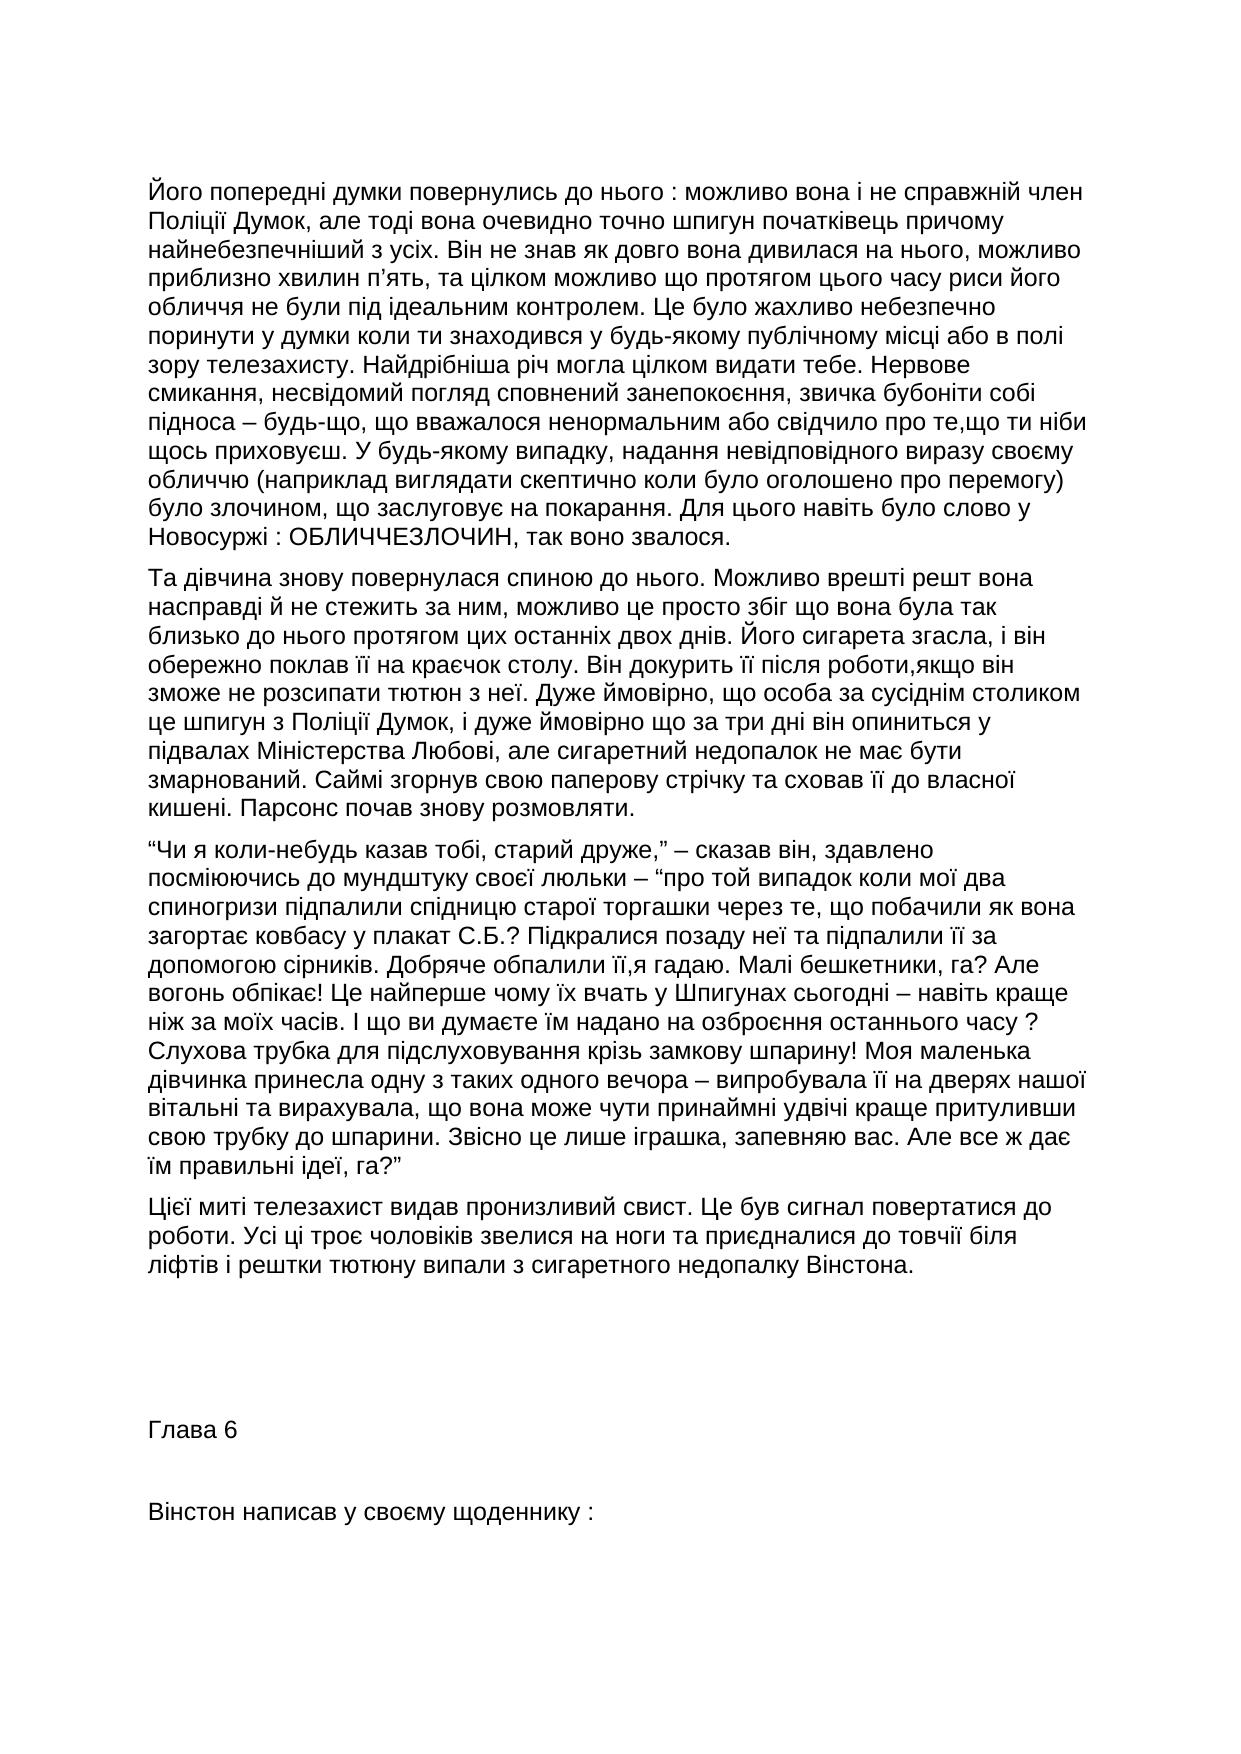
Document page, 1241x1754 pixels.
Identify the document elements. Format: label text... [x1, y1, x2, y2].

text Вінстон написав у своєму щоденнику : [148, 1497, 1092, 1526]
text “Чи я коли-небудь казав тобі, старий друже,” – сказав він, здавлено посміюючись до мундштуку своєї люльки – “про той випадок коли мої два спиногризи підпалили спідницю старої торгашки через те, що побачили як вона загортає ковбасу у плакат С.Б.? Підкралися позаду неї та підпалили її за допомогою сірників. Добряче обпалили її,я гадаю. Малі бешкетники, га? Але вогонь обпікає! Це найперше чому їх вчать у Шпигунах сьогодні – навіть краще ніж за моїх часів. І що ви думаєте їм надано на озброєння останнього часу ? Слухова трубка для підслуховування крізь замкову шпарину! Моя маленька дівчинка принесла одну з таких одного вечора – випробувала її на дверях нашої вітальні та вирахувала, що вона може чути принаймні удвічі краще притуливши свою трубку до шпарини. Звісно це лише іграшка, запевняю вас. Але все ж дає їм правильні ідеї, га?” [148, 835, 1092, 1180]
text Цієї миті телезахист видав пронизливий свист. Це був сигнал повертатися до роботи. Усі ці троє чоловіків звелися на ноги та приєдналися до товчії біля ліфтів і рештки тютюну випали з сигаретного недопалку Вінстона. [148, 1192, 1092, 1278]
text Його попередні думки повернулись до нього : можливо вона і не справжній член Поліції Думок, але тоді вона очевидно точно шпигун початківець причому найнебезпечніший з усіх. Він не знав як довго вона дивилася на нього, можливо приблизно хвилин п’ять, та цілком можливо що протягом цього часу риси його обличчя не були під ідеальним контролем. Це було жахливо небезпечно поринути у думки коли ти знаходився у будь-якому публічному місці або в полі зору телезахисту. Найдрібніша річ могла цілком видати тебе. Нервове смикання, несвідомий погляд сповнений занепокоєння, звичка бубоніти собі підноса – будь-що, що вважалося ненормальним або свідчило про те,що ти ніби щось приховуєш. У будь-якому випадку, надання невідповідного виразу своєму обличчю (наприклад виглядати скептично коли було оголошено про перемогу) було злочином, що заслуговує на покарання. Для цього навіть було слово у Новосуржі : ОБЛИЧЧЕЗЛОЧИН, так воно звалося. [148, 177, 1092, 551]
text Глава 6 [148, 1415, 1092, 1443]
text Та дівчина знову повернулася спиною до нього. Можливо врешті решт вона насправді й не стежить за ним, можливо це просто збіг що вона була так близько до нього протягом цих останніх двох днів. Його сигарета згасла, і він обережно поклав її на краєчок столу. Він докурить її після роботи,якщо він зможе не розсипати тютюн з неї. Дуже ймовірно, що особа за сусіднім столиком це шпигун з Поліції Думок, і дуже ймовірно що за три дні він опиниться у підвалах Міністерства Любові, але сигаретний недопалок не має бути змарнований. Саймі згорнув свою паперову стрічку та сховав її до власної кишені. Парсонс почав знову розмовляти. [148, 563, 1092, 822]
